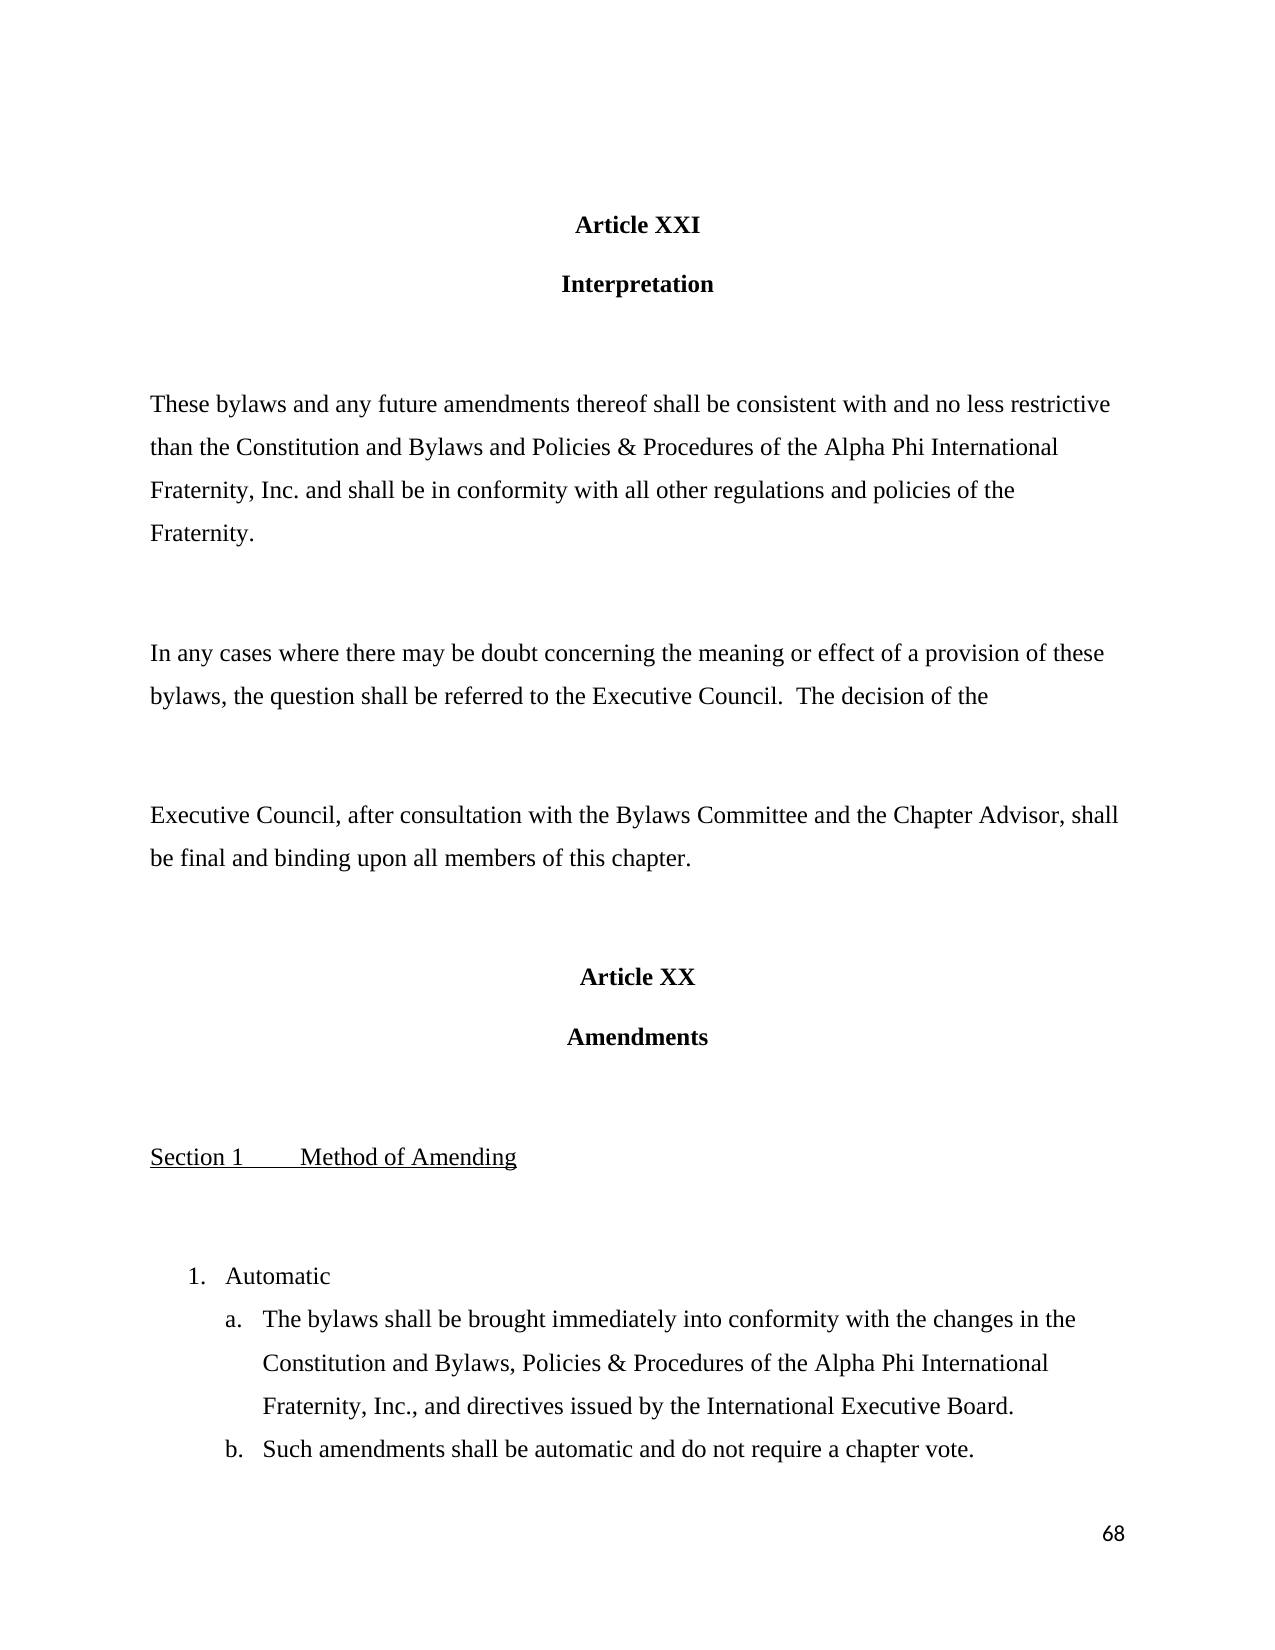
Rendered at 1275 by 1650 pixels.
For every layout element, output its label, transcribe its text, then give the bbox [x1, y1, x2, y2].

text Interpretation [150, 269, 1125, 298]
text These bylaws and any future amendments thereof shall be consistent with and no less restrictive than the Constitution and Bylaws and Policies & Procedures of the Alpha Phi International Fraternity, Inc. and shall be in conformity with all other regulations and policies of the Fraternity. [150, 389, 1125, 547]
text Section 1 Method of Amending [150, 1142, 1125, 1171]
text Article XX [150, 962, 1125, 991]
list Automatic [187, 1261, 1125, 1290]
text Article XXI [150, 210, 1125, 238]
list Such amendments shall be automatic and do not require a chapter vote. [225, 1434, 1125, 1463]
text Amendments [150, 1022, 1125, 1051]
list The bylaws shall be brought immediately into conformity with the changes in the Constitution and Bylaws, Policies & Procedures of the Alpha Phi International Fraternity, Inc., and directives issued by the International Executive Board. [225, 1304, 1125, 1419]
text Executive Council, after consultation with the Bylaws Committee and the Chapter Advisor, shall be final and binding upon all members of this chapter. [150, 800, 1125, 872]
text In any cases where there may be doubt concerning the meaning or effect of a provision of these bylaws, the question shall be referred to the Executive Council. The decision of the [150, 638, 1125, 710]
